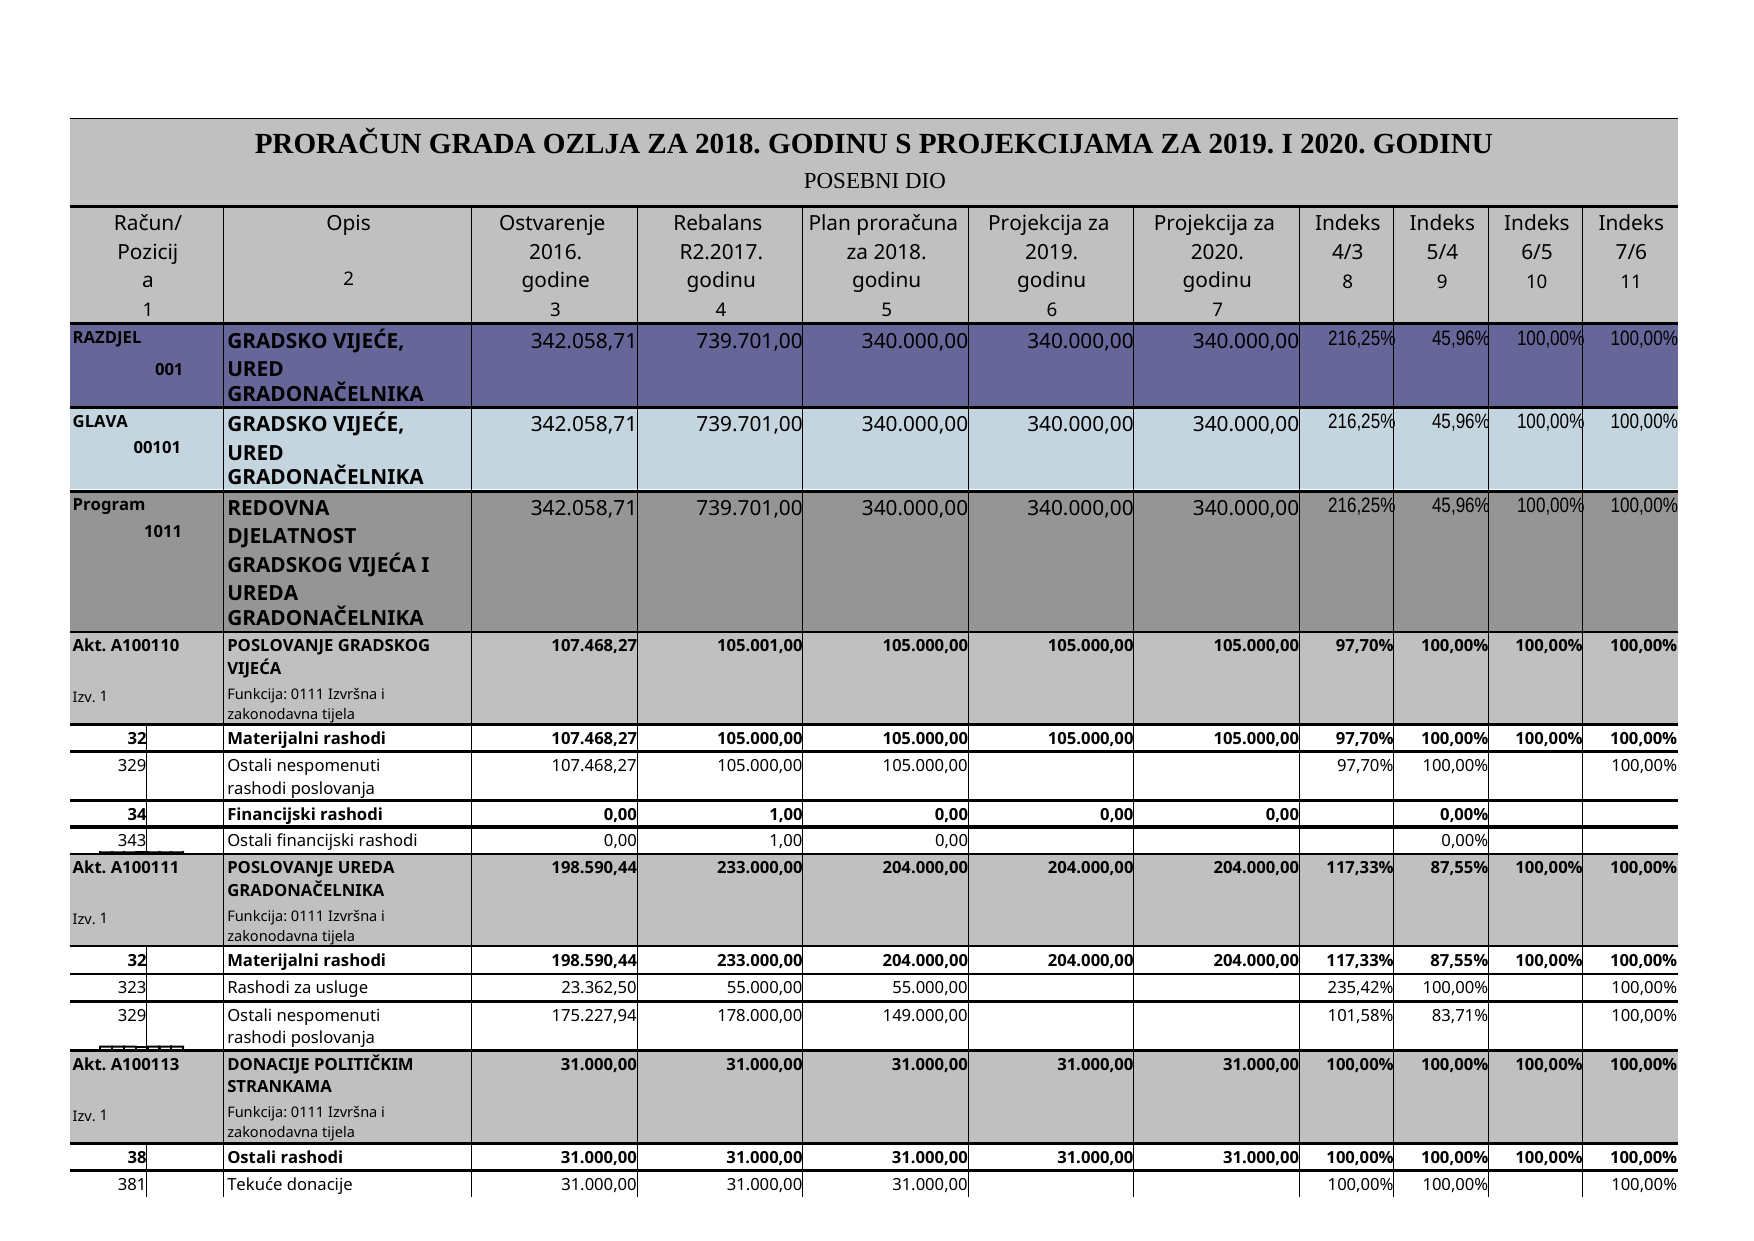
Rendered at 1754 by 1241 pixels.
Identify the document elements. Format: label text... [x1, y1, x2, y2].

table_cell 340.000,00 [1134, 409, 1299, 489]
table_cell 0,00 [472, 802, 637, 825]
table_cell 0,00 [1134, 802, 1299, 825]
table_cell [1489, 802, 1582, 825]
table_cell 31.000,00 [1134, 1145, 1299, 1168]
table_cell [969, 753, 1133, 799]
table_cell 340.000,00 [803, 325, 968, 406]
table_cell 45,96% [1394, 325, 1488, 406]
table_cell 204.000,00 [1134, 947, 1299, 973]
table_cell 323 [70, 975, 146, 1000]
table_cell 204.000,00 [803, 855, 968, 945]
table_cell [1489, 1003, 1582, 1049]
table_cell [147, 947, 223, 973]
table_cell Program 1011 [70, 493, 223, 631]
table_cell 97,70% [1300, 753, 1393, 799]
table_cell 100,00% [1489, 947, 1582, 973]
table_cell 45,96% [1394, 493, 1488, 631]
table_cell REDOVNA DJELATNOST GRADSKOG VIJEĆA I UREDA GRADONAČELNIKA [224, 493, 471, 631]
table_cell Materijalni rashodi [224, 947, 471, 973]
table_cell Plan proračuna za 2018. godinu 5 [803, 208, 968, 322]
table_cell 100,00% [1489, 726, 1582, 750]
table_cell 216,25% [1300, 493, 1393, 631]
table_cell 216,25% [1300, 325, 1393, 406]
table_cell Financijski rashodi [224, 802, 471, 825]
table_cell 100,00% [1394, 633, 1488, 723]
table_cell 100,00% [1583, 633, 1678, 723]
table_cell 1,00 [638, 829, 802, 852]
table_cell GRADSKO VIJEĆE, URED GRADONAČELNIKA [224, 409, 471, 489]
table_cell Račun/ Pozicija 1 [70, 208, 223, 322]
table_cell 31.000,00 [969, 1145, 1133, 1168]
table_cell [147, 829, 223, 852]
table_cell [1300, 802, 1393, 825]
table_cell 340.000,00 [969, 493, 1133, 631]
table_cell [147, 1172, 223, 1197]
table_cell Ostali nespomenuti rashodi poslovanja [224, 1003, 471, 1049]
table_cell Indeks 6/5 10 [1489, 208, 1582, 322]
table_cell 83,71% [1394, 1003, 1488, 1049]
table_cell 100,00% [1583, 1172, 1678, 1197]
table_cell 31.000,00 [1134, 1052, 1299, 1142]
table_cell 235,42% [1300, 975, 1393, 1000]
table_cell 739.701,00 [638, 493, 802, 631]
table_cell [147, 1145, 223, 1168]
table_cell 0,00% [1394, 829, 1488, 852]
table_cell Opis 2 [224, 208, 471, 322]
table_cell [1489, 829, 1582, 852]
table_cell 0,00 [803, 802, 968, 825]
table_cell [147, 802, 223, 825]
table_cell [1583, 829, 1678, 852]
table_cell 100,00% [1394, 1145, 1488, 1168]
table_cell [1134, 1172, 1299, 1197]
table_cell 100,00% [1489, 409, 1582, 489]
table_cell Indeks 7/6 11 [1583, 208, 1678, 322]
table_cell Projekcija za 2020. godinu 7 [1134, 208, 1299, 322]
table_cell [1300, 829, 1393, 852]
table_cell Tekuće donacije [224, 1172, 471, 1197]
table_cell 107.468,27 [472, 753, 637, 799]
table_cell 100,00% [1489, 325, 1582, 406]
table_cell Ostali rashodi [224, 1145, 471, 1168]
table_cell [969, 975, 1133, 1000]
table_cell 100,00% [1489, 855, 1582, 945]
table_cell [969, 1003, 1133, 1049]
table_cell Ostali financijski rashodi [224, 829, 471, 852]
table_cell 100,00% [1394, 1172, 1488, 1197]
table_cell 87,55% [1394, 947, 1488, 973]
table_cell [969, 829, 1133, 852]
table_cell POSLOVANJE GRADSKOG VIJEĆA Funkcija: 0111 Izvršna i zakonodavna tijela [224, 633, 471, 723]
table_cell [147, 753, 223, 799]
table_cell 105.000,00 [803, 753, 968, 799]
table_cell 329 [70, 753, 146, 799]
table_cell 342.058,71 [472, 325, 637, 406]
table_cell 100,00% [1583, 409, 1678, 489]
table_cell [147, 726, 223, 750]
table_cell 97,70% [1300, 726, 1393, 750]
table_cell 31.000,00 [803, 1052, 968, 1142]
table_cell 198.590,44 [472, 947, 637, 973]
table_cell [1489, 753, 1582, 799]
table_cell 31.000,00 [472, 1172, 637, 1197]
table_cell 216,25% [1300, 409, 1393, 489]
table_cell 340.000,00 [969, 325, 1133, 406]
table_cell 342.058,71 [472, 409, 637, 489]
table_cell 0,00 [472, 829, 637, 852]
table_cell Indeks 5/4 9 [1394, 208, 1488, 322]
table_cell 381 [70, 1172, 146, 1197]
table_cell 204.000,00 [1134, 855, 1299, 945]
table_cell 340.000,00 [1134, 325, 1299, 406]
table_cell 105.000,00 [803, 726, 968, 750]
table_cell 32 [70, 947, 146, 973]
table_cell 100,00% [1300, 1172, 1393, 1197]
table_cell [147, 1003, 223, 1049]
table_cell 739.701,00 [638, 409, 802, 489]
table_cell 204.000,00 [969, 855, 1133, 945]
table_cell 343 [70, 829, 146, 852]
table_cell 55.000,00 [803, 975, 968, 1000]
table_cell 100,00% [1583, 325, 1678, 406]
table_cell [1134, 829, 1299, 852]
table_cell 329 [70, 1003, 146, 1049]
table_cell Akt. A100110 Izv. 1 [70, 633, 223, 723]
table_cell 107.468,27 [472, 726, 637, 750]
table_cell 100,00% [1583, 1052, 1678, 1142]
table_cell 32 [70, 726, 146, 750]
table_cell RAZDJEL 001 [70, 325, 223, 406]
table_cell Ostvarenje 2016. godine 3 [472, 208, 637, 322]
table_cell 31.000,00 [472, 1145, 637, 1168]
table_cell [1489, 975, 1582, 1000]
table_cell 45,96% [1394, 409, 1488, 489]
table_cell Akt. A100113 Izv. 1 [70, 1052, 223, 1142]
table_cell Rashodi za usluge [224, 975, 471, 1000]
table_cell 0,00 [969, 802, 1133, 825]
table_cell 100,00% [1489, 1052, 1582, 1142]
table_cell 105.000,00 [638, 753, 802, 799]
table_cell 100,00% [1583, 753, 1678, 799]
table_cell 55.000,00 [638, 975, 802, 1000]
table_cell Projekcija za 2019. godinu 6 [969, 208, 1133, 322]
table_cell 233.000,00 [638, 855, 802, 945]
table_cell 100,00% [1583, 1003, 1678, 1049]
table_cell 233.000,00 [638, 947, 802, 973]
table_cell [1134, 975, 1299, 1000]
table_cell Indeks 4/3 8 [1300, 208, 1393, 322]
table_cell 0,00 [803, 829, 968, 852]
table_cell 105.000,00 [969, 633, 1133, 723]
table_cell 105.000,00 [803, 633, 968, 723]
table_cell 38 [70, 1145, 146, 1168]
table_cell 107.468,27 [472, 633, 637, 723]
table_cell 100,00% [1583, 1145, 1678, 1168]
table_header PRORAČUN GRADA OZLJA ZA 2018. GODINU S PROJEKCIJAMA ZA 2019. I 2020. GODINU POSEBNI DIO [70, 119, 1678, 205]
table_cell [1134, 1003, 1299, 1049]
table_cell 340.000,00 [1134, 493, 1299, 631]
table_cell Materijalni rashodi [224, 726, 471, 750]
table_cell 340.000,00 [803, 493, 968, 631]
table_cell 87,55% [1394, 855, 1488, 945]
table_cell 198.590,44 [472, 855, 637, 945]
table_cell 100,00% [1394, 975, 1488, 1000]
table_cell 340.000,00 [803, 409, 968, 489]
table_cell 100,00% [1394, 1052, 1488, 1142]
table_cell 1,00 [638, 802, 802, 825]
table_cell Rebalans R2.2017. godinu 4 [638, 208, 802, 322]
table_cell 100,00% [1583, 947, 1678, 973]
table_cell 31.000,00 [638, 1172, 802, 1197]
table_cell GRADSKO VIJEĆE, URED GRADONAČELNIKA [224, 325, 471, 406]
table_cell [969, 1172, 1133, 1197]
table_cell 34 [70, 802, 146, 825]
table_cell GLAVA 00101 [70, 409, 223, 489]
table_cell 204.000,00 [803, 947, 968, 973]
table_cell 31.000,00 [803, 1172, 968, 1197]
table_cell 100,00% [1583, 855, 1678, 945]
table_cell Akt. A100111 Izv. 1 [70, 855, 223, 945]
table_cell 149.000,00 [803, 1003, 968, 1049]
table_cell 342.058,71 [472, 493, 637, 631]
table_cell 31.000,00 [472, 1052, 637, 1142]
table_cell 100,00% [1394, 726, 1488, 750]
table_cell 31.000,00 [638, 1052, 802, 1142]
table_cell 100,00% [1394, 753, 1488, 799]
table_cell 105.000,00 [638, 726, 802, 750]
table_cell 117,33% [1300, 947, 1393, 973]
table_cell 100,00% [1583, 726, 1678, 750]
table_cell 100,00% [1489, 1145, 1582, 1168]
table_cell DONACIJE POLITIČKIM STRANKAMA Funkcija: 0111 Izvršna i zakonodavna tijela [224, 1052, 471, 1142]
table_cell 31.000,00 [969, 1052, 1133, 1142]
table_cell 100,00% [1300, 1052, 1393, 1142]
table_cell Ostali nespomenuti rashodi poslovanja [224, 753, 471, 799]
table_cell 117,33% [1300, 855, 1393, 945]
table_cell 31.000,00 [803, 1145, 968, 1168]
table_cell 23.362,50 [472, 975, 637, 1000]
table_cell POSLOVANJE UREDA GRADONAČELNIKA Funkcija: 0111 Izvršna i zakonodavna tijela [224, 855, 471, 945]
table_cell 175.227,94 [472, 1003, 637, 1049]
table_cell 100,00% [1489, 633, 1582, 723]
table_cell [1134, 753, 1299, 799]
table_cell [1489, 1172, 1582, 1197]
table_cell 739.701,00 [638, 325, 802, 406]
table_cell 100,00% [1489, 493, 1582, 631]
table_cell 105.001,00 [638, 633, 802, 723]
table_cell 97,70% [1300, 633, 1393, 723]
table_cell 105.000,00 [1134, 633, 1299, 723]
table_cell 101,58% [1300, 1003, 1393, 1049]
table_cell [147, 975, 223, 1000]
table_cell 178.000,00 [638, 1003, 802, 1049]
table_cell 100,00% [1583, 493, 1678, 631]
table_cell 31.000,00 [638, 1145, 802, 1168]
table_cell 105.000,00 [1134, 726, 1299, 750]
table_cell 340.000,00 [969, 409, 1133, 489]
table_cell 100,00% [1583, 975, 1678, 1000]
table_cell [1583, 802, 1678, 825]
table_cell 204.000,00 [969, 947, 1133, 973]
table_cell 0,00% [1394, 802, 1488, 825]
table_cell 100,00% [1300, 1145, 1393, 1168]
table_cell 105.000,00 [969, 726, 1133, 750]
